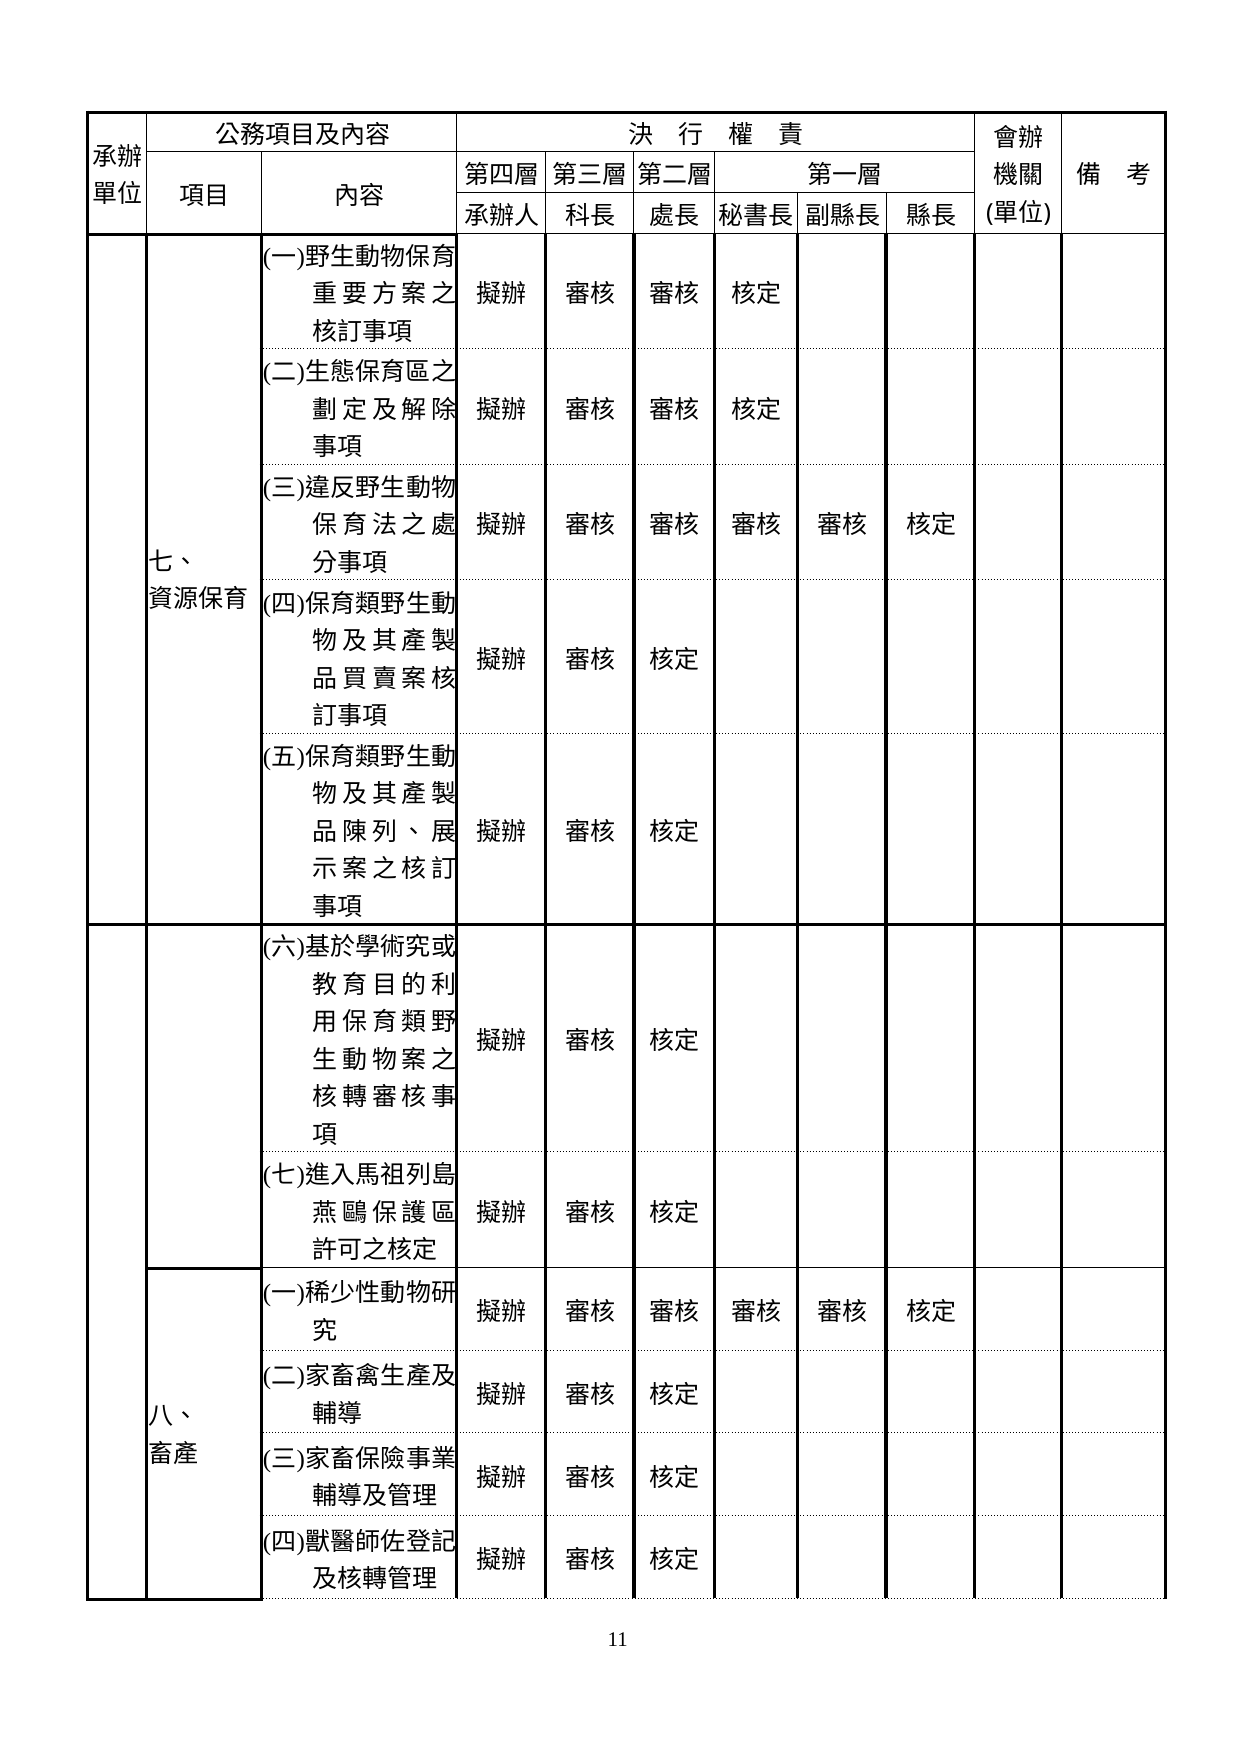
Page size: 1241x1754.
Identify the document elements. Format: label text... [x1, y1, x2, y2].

table_cell 核定 [636, 733, 713, 923]
table_cell 審核 [547, 579, 632, 732]
table_cell 八、 畜產 [148, 1270, 260, 1598]
table_header 公務項目及內容 [147, 114, 456, 151]
table_cell [1063, 1515, 1164, 1598]
table_cell [888, 926, 973, 1151]
table_cell [1063, 1432, 1164, 1515]
table_cell 處長 [634, 193, 714, 232]
table_cell 擬辦 [458, 348, 544, 464]
table_cell 擬辦 [458, 1350, 544, 1432]
table_cell [976, 348, 1060, 464]
table_cell [799, 1515, 884, 1598]
table_cell [1063, 464, 1164, 579]
table_cell 審核 [636, 348, 713, 464]
table_cell [716, 1350, 796, 1432]
table_cell 擬辦 [458, 733, 544, 923]
table_cell 審核 [547, 926, 632, 1151]
table_cell [716, 1515, 796, 1598]
table_cell 第一層 [715, 152, 974, 192]
table_cell 審核 [547, 1350, 632, 1432]
table_cell [1063, 579, 1164, 732]
table_cell [148, 926, 260, 1267]
table_cell 審核 [636, 234, 713, 348]
table_cell [799, 579, 884, 732]
table_cell (二)生態保育區之劃定及解除事項 [263, 348, 455, 464]
table_cell 核定 [636, 1432, 713, 1515]
table_header 備 考 [1062, 114, 1164, 232]
table_cell [976, 1151, 1060, 1267]
table_cell (四)獸醫師佐登記及核轉管理 [263, 1515, 455, 1598]
table_cell [89, 926, 145, 1598]
table_cell [1063, 1350, 1164, 1432]
table_cell [799, 1432, 884, 1515]
table_cell [1063, 1268, 1164, 1349]
table_cell [1063, 733, 1164, 923]
table_cell [799, 234, 884, 348]
table_cell [976, 464, 1060, 579]
table_cell 擬辦 [458, 234, 544, 348]
table_cell [716, 1151, 796, 1267]
table_cell 審核 [716, 1268, 796, 1349]
table_cell [716, 1432, 796, 1515]
table_cell 核定 [888, 1268, 973, 1349]
table_cell 審核 [547, 1268, 632, 1349]
table_cell (三)違反野生動物保育法之處分事項 [263, 464, 455, 579]
table_cell [799, 1151, 884, 1267]
table_cell 擬辦 [458, 926, 544, 1151]
table_cell 擬辦 [458, 1268, 544, 1349]
table_cell 擬辦 [458, 1432, 544, 1515]
table_cell [1063, 1151, 1164, 1267]
table_cell 審核 [716, 464, 796, 579]
table_cell [888, 579, 973, 732]
table_cell [799, 926, 884, 1151]
table_cell 核定 [636, 1515, 713, 1598]
table_cell 項目 [147, 152, 261, 232]
table_cell 核定 [888, 464, 973, 579]
table_cell 擬辦 [458, 579, 544, 732]
table_cell [799, 1350, 884, 1432]
table_cell [888, 1350, 973, 1432]
table_cell (三)家畜保險事業輔導及管理 [263, 1432, 455, 1515]
table_cell 擬辦 [458, 1151, 544, 1267]
table_cell (七)進入馬祖列島燕鷗保護區許可之核定 [263, 1151, 455, 1267]
table_cell 核定 [716, 234, 796, 348]
table_cell [976, 1268, 1060, 1349]
table_cell 審核 [547, 464, 632, 579]
table_cell (一)稀少性動物研究 [263, 1268, 455, 1349]
table_cell 核定 [636, 1350, 713, 1432]
table_cell 審核 [636, 1268, 713, 1349]
table_cell 第四層 [457, 152, 545, 192]
table_cell 承辦人 [457, 193, 545, 232]
table_cell 審核 [547, 1151, 632, 1267]
table_cell [976, 733, 1060, 923]
table_cell 秘書長 [715, 193, 797, 232]
table_cell 第三層 [546, 152, 633, 192]
table_cell 核定 [716, 348, 796, 464]
table_cell [888, 1151, 973, 1267]
table_cell 第二層 [634, 152, 714, 192]
table_cell [716, 579, 796, 732]
table_cell 審核 [799, 464, 884, 579]
table_cell [888, 733, 973, 923]
table_cell 審核 [547, 733, 632, 923]
table_cell (五)保育類野生動物及其產製品陳列、展示案之核訂事項 [263, 733, 455, 923]
table_cell 審核 [547, 348, 632, 464]
table_cell [888, 348, 973, 464]
table_cell 副縣長 [798, 193, 886, 232]
table_cell 縣長 [887, 193, 974, 232]
table_cell 內容 [262, 152, 456, 232]
table_cell [976, 234, 1060, 348]
table_cell 核定 [636, 1151, 713, 1267]
table_cell [716, 926, 796, 1151]
table_cell [976, 926, 1060, 1151]
table_cell [1063, 348, 1164, 464]
table_cell [799, 733, 884, 923]
table_cell [976, 1515, 1060, 1598]
table_cell 審核 [547, 1432, 632, 1515]
table_cell (二)家畜禽生產及輔導 [263, 1350, 455, 1432]
table_cell 審核 [799, 1268, 884, 1349]
table_header 決 行 權 責 [457, 114, 974, 151]
table_header 承辦單位 [89, 114, 146, 232]
table_cell [976, 1350, 1060, 1432]
table_cell [1063, 234, 1164, 348]
table_cell 科長 [546, 193, 633, 232]
table_cell [716, 733, 796, 923]
table_cell 審核 [547, 234, 632, 348]
table_cell [888, 234, 973, 348]
table_cell [888, 1515, 973, 1598]
table_cell 核定 [636, 926, 713, 1151]
table_cell [888, 1432, 973, 1515]
table_cell 擬辦 [458, 1515, 544, 1598]
table_cell [976, 579, 1060, 732]
table_cell (六)基於學術究或教育目的利用保育類野生動物案之核轉審核事項 [263, 926, 455, 1151]
table_cell [1063, 926, 1164, 1151]
table_header 會辦 機關 (單位) [975, 114, 1061, 232]
table_cell (一)野生動物保育重要方案之核訂事項 [263, 236, 455, 348]
table_cell 七、 資源保育 [148, 236, 260, 923]
table_cell 審核 [636, 464, 713, 579]
table_cell [976, 1432, 1060, 1515]
table_cell 核定 [636, 579, 713, 732]
table_cell [799, 348, 884, 464]
table_cell (四)保育類野生動物及其產製品買賣案核訂事項 [263, 579, 455, 732]
table_cell 擬辦 [458, 464, 544, 579]
table_cell 審核 [547, 1515, 632, 1598]
